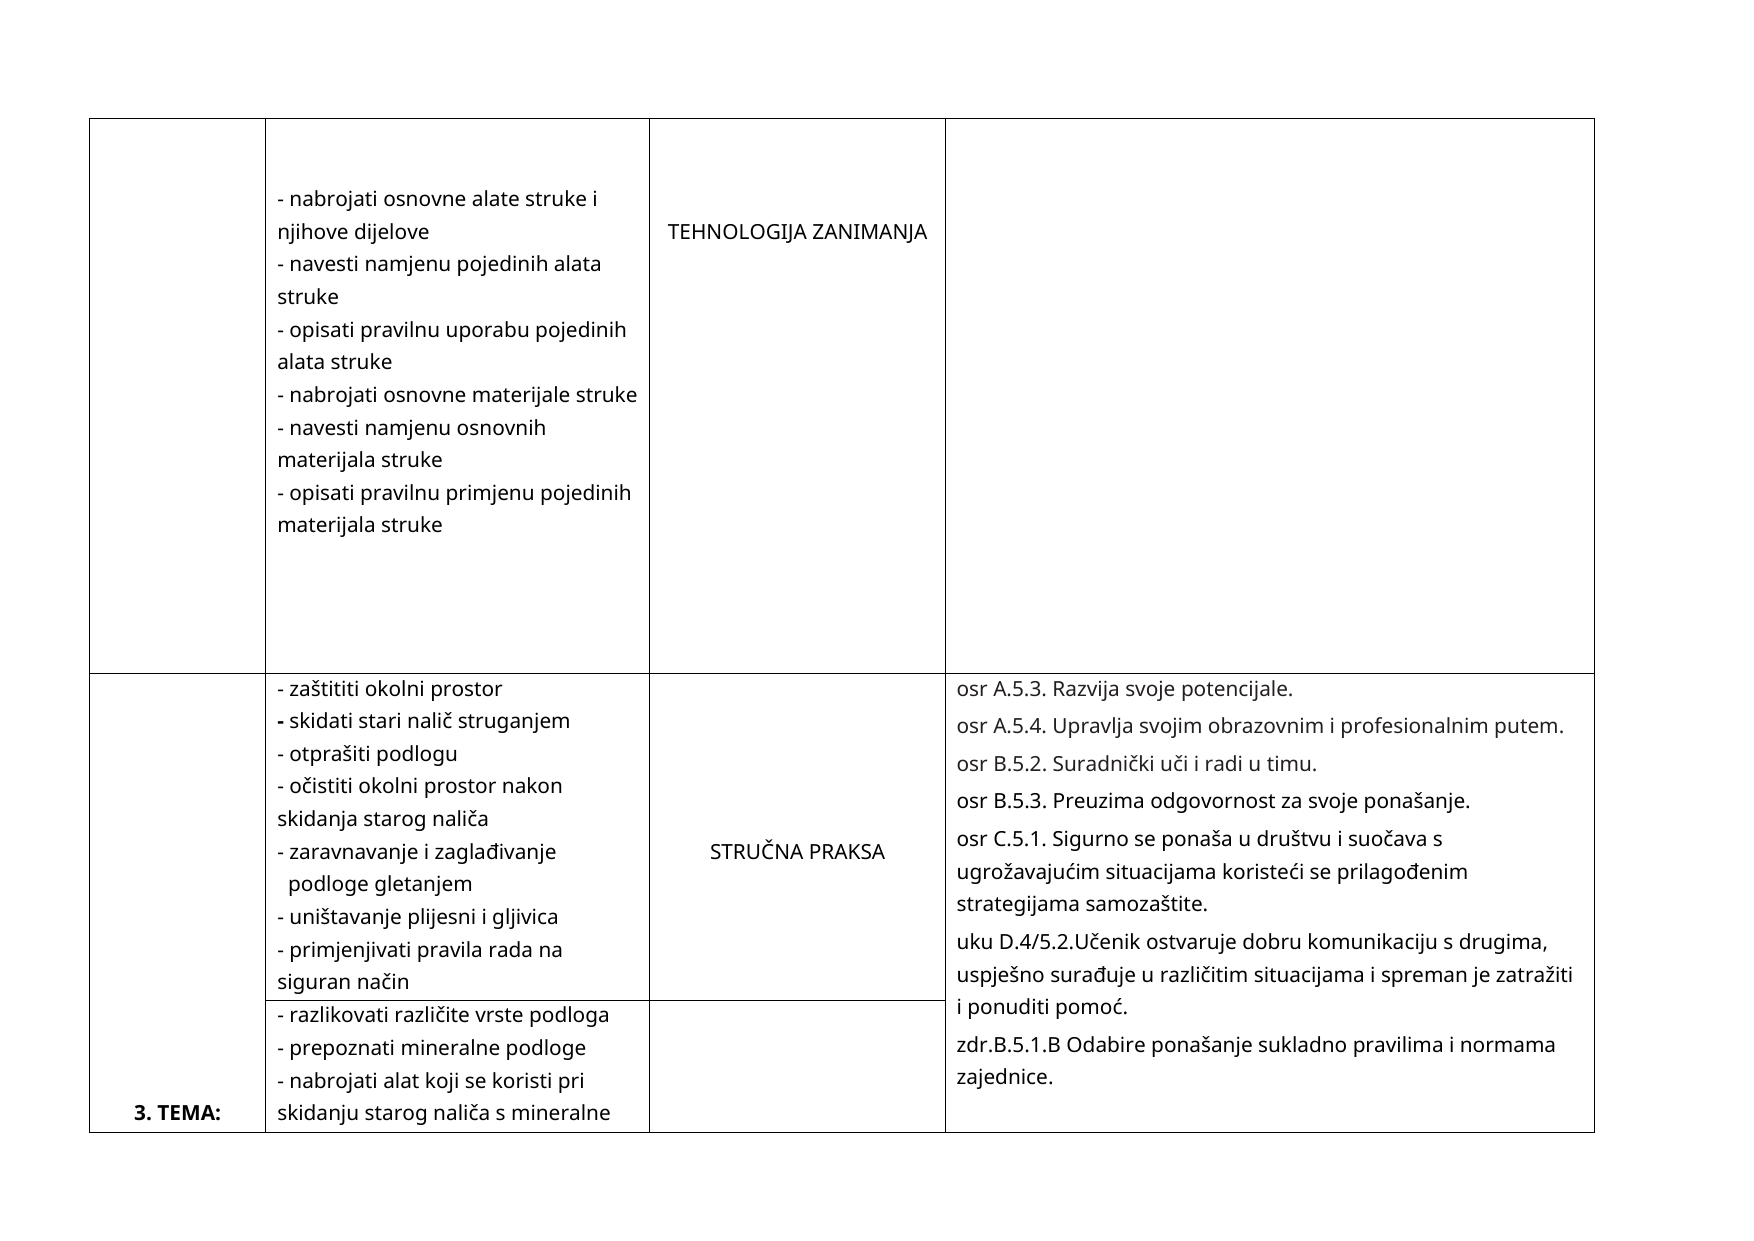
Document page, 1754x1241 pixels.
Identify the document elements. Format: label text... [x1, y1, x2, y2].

table_cell - zaštititi okolni prostor - skidati stari nalič struganjem - otprašiti podlogu - očistiti okolni prostor nakon skidanja starog naliča - zaravnavanje i zaglađivanje podloge gletanjem - uništavanje plijesni i gljivica - primjenjivati pravila rada na siguran način [266, 674, 649, 999]
table_cell 3. TEMA: PRIPREMA ZA LIČENJE MINERALNE PODLOGE [90, 674, 265, 1132]
table_cell STRUČNA PRAKSA [650, 674, 945, 999]
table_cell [650, 119, 945, 673]
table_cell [266, 119, 649, 673]
table_cell osr A.5.3. Razvija svoje potencijale. osr A.5.4. Upravlja svojim obrazovnim i profesionalnim putem. osr B.5.2. Suradnički uči i radi u timu. osr B.5.3. Preuzima odgovornost za svoje ponašanje. osr C.5.1. Sigurno se ponaša u društvu i suočava s ugrožavajućim situacijama koristeći se prilagođenim strategijama samozaštite. uku D.4/5.2.Učenik ostvaruje dobru komunikaciju s drugima, uspješno surađuje u različitim situacijama i spreman je zatražiti i ponuditi pomoć. zdr.B.5.1.B Odabire ponašanje sukladno pravilima i normama zajednice. [946, 674, 1594, 1132]
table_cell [650, 1001, 945, 1132]
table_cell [266, 1001, 649, 1132]
